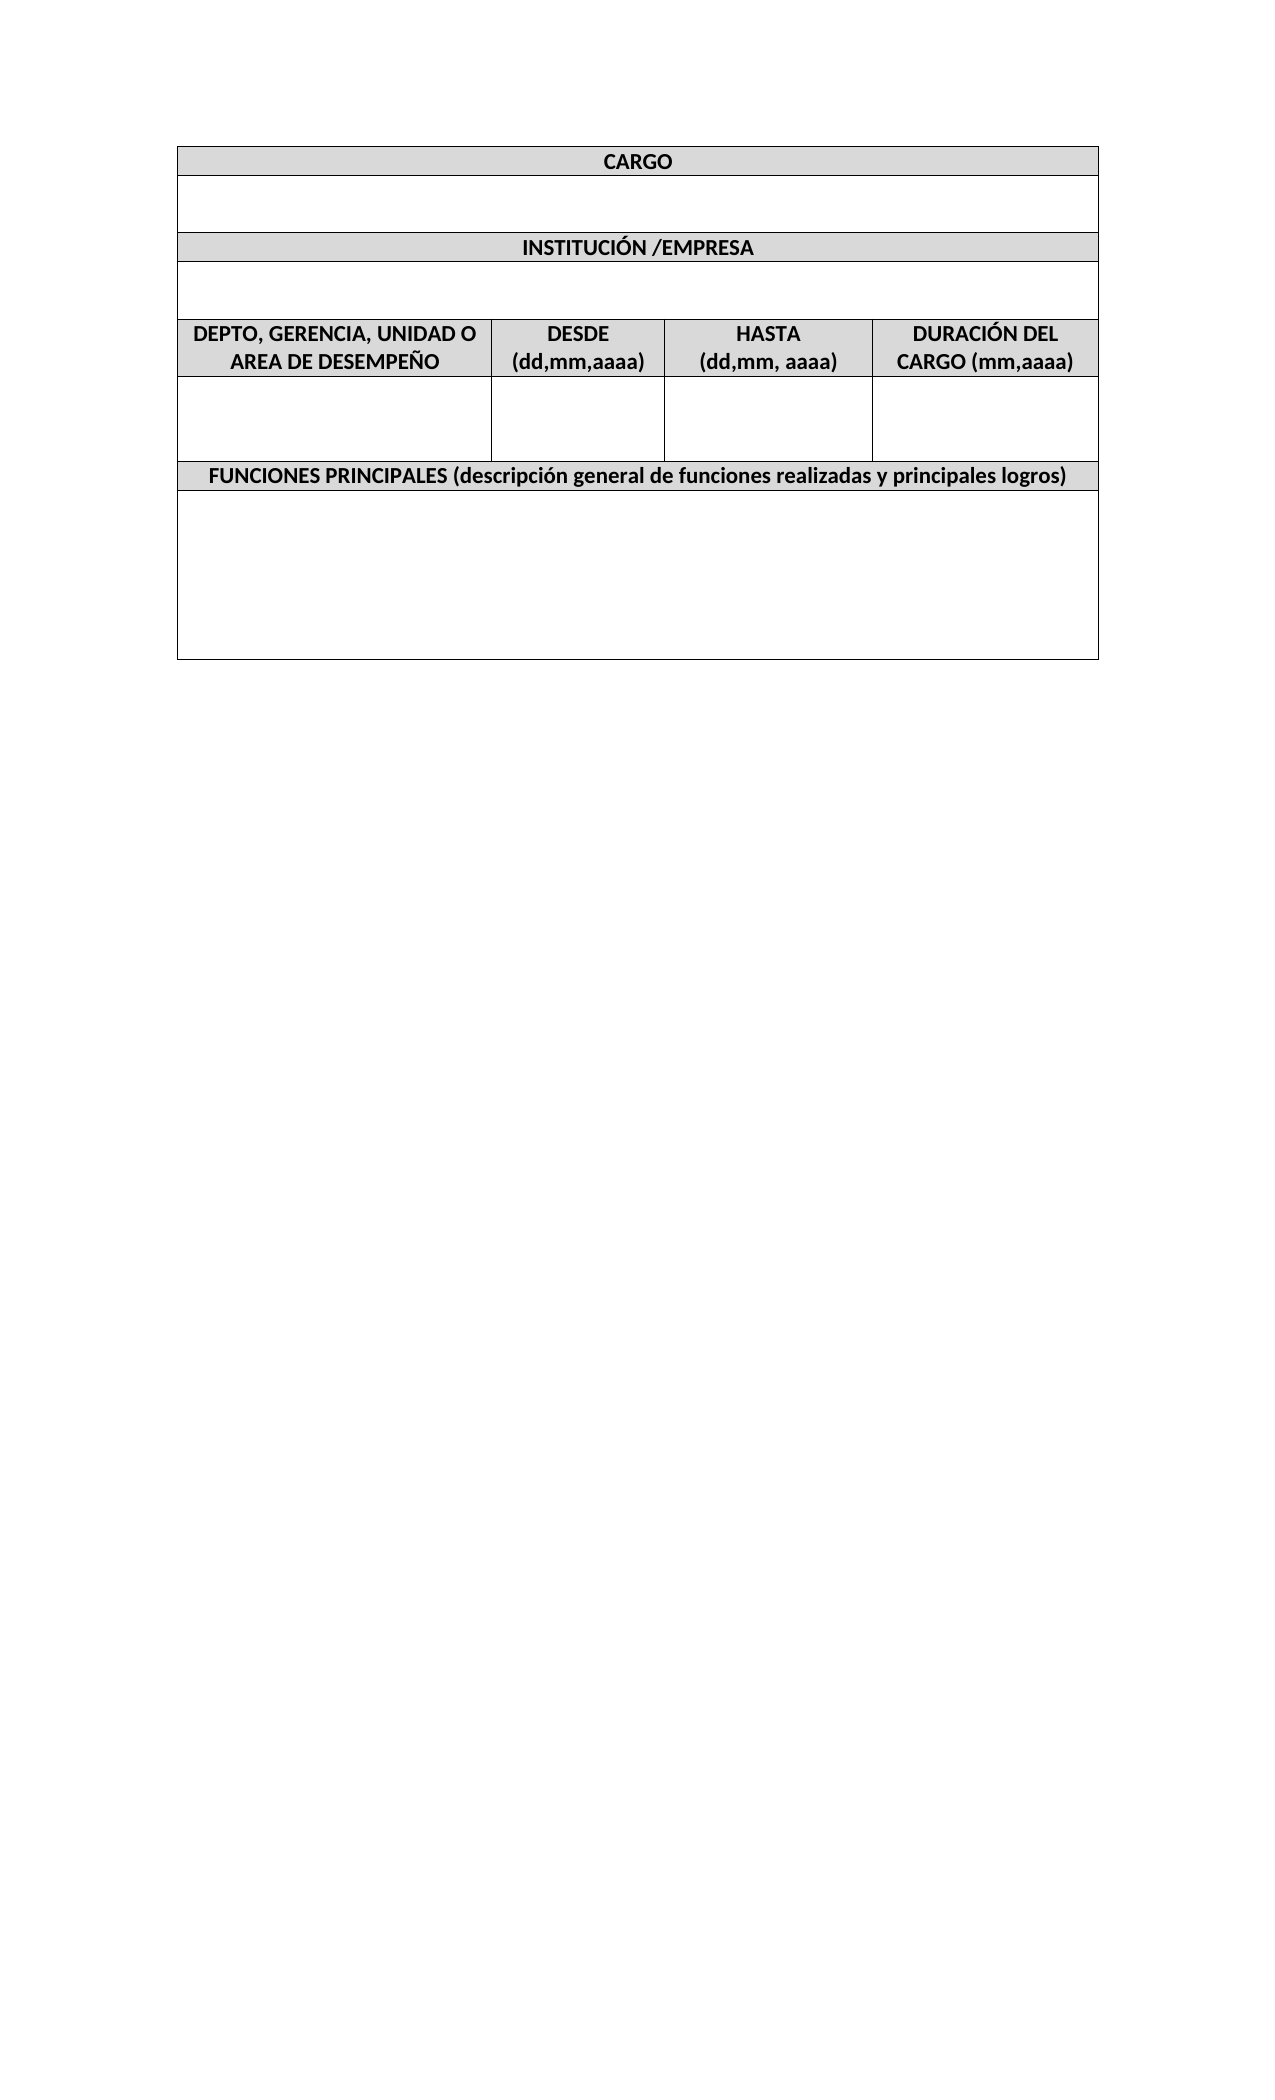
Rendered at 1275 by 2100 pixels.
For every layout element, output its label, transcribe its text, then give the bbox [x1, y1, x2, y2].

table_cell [178, 320, 491, 376]
table_header CARGO [178, 147, 1098, 175]
table_cell DURACIÓN DEL CARGO (mm,aaaa) [873, 320, 1098, 376]
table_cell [178, 462, 1098, 490]
table_cell DESDE (dd,mm,aaaa) [492, 320, 664, 376]
table_cell [178, 176, 1098, 232]
table_cell [492, 377, 664, 461]
table_cell [178, 377, 491, 461]
table_cell [665, 377, 872, 461]
table_cell INSTITUCIÓN /EMPRESA [178, 233, 1098, 261]
table_cell [178, 491, 1098, 659]
table_cell [873, 377, 1098, 461]
table_cell HASTA (dd,mm, aaaa) [665, 320, 872, 376]
table_cell [178, 262, 1098, 318]
